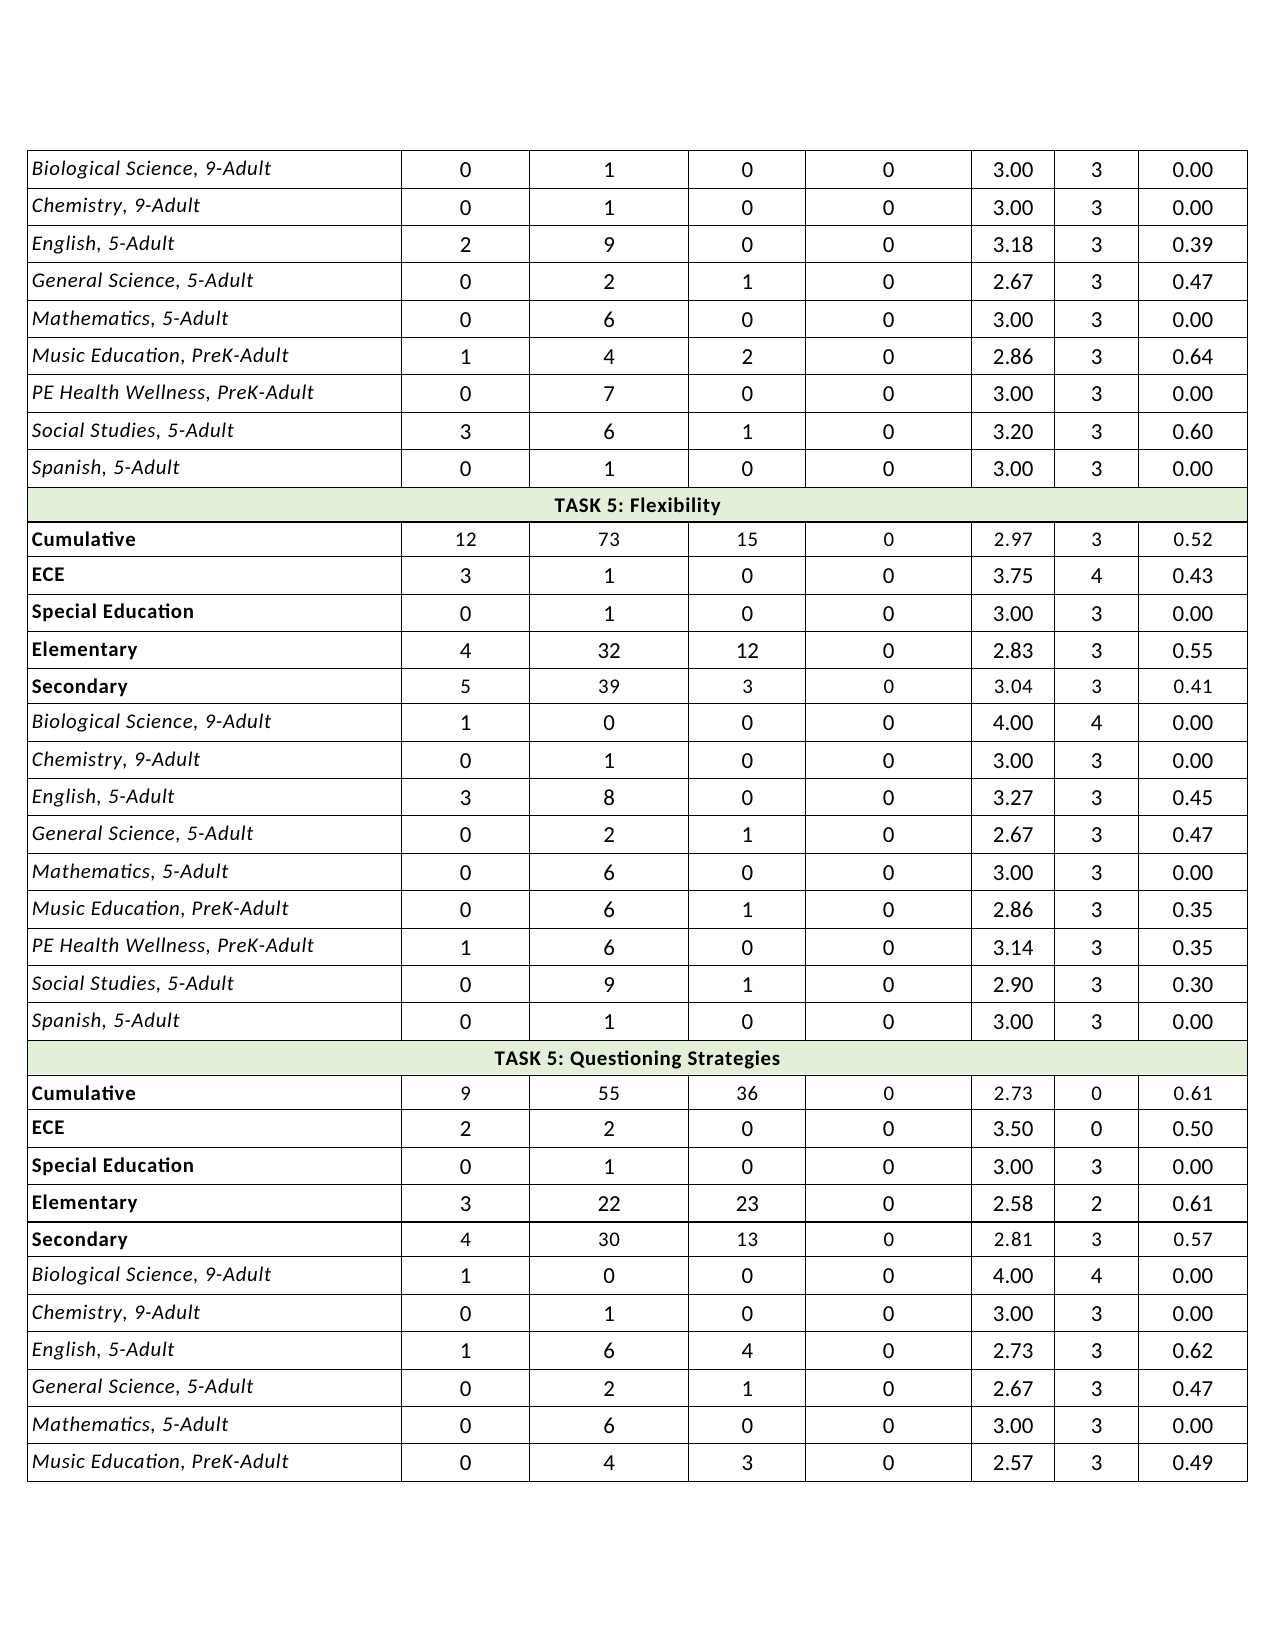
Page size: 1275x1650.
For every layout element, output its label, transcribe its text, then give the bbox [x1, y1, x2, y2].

table_cell 4 [1055, 1257, 1138, 1294]
table_cell 0 [806, 189, 971, 225]
table_cell TASK 5: Flexibility [28, 488, 1247, 521]
table_cell 0.52 [1139, 523, 1247, 556]
table_cell 0 [402, 742, 529, 778]
table_cell ECE [28, 557, 401, 593]
table_cell 0.00 [1139, 375, 1247, 412]
table_cell 3 [1055, 413, 1138, 449]
table_cell Biological Science, 9-Adult [28, 1257, 401, 1294]
table_cell 4 [402, 632, 529, 668]
table_cell 4 [530, 338, 688, 374]
table_cell 30 [530, 1223, 688, 1256]
table_cell 4 [1055, 704, 1138, 741]
table_cell 2.57 [972, 1444, 1054, 1481]
table_cell 3 [402, 779, 529, 815]
table_cell 0 [689, 151, 805, 187]
table_cell 0 [806, 1370, 971, 1406]
table_cell 3.00 [972, 742, 1054, 778]
table_cell 0 [689, 375, 805, 412]
table_cell 15 [689, 523, 805, 556]
table_cell 3.75 [972, 557, 1054, 593]
table_cell 0 [806, 375, 971, 412]
table_cell Mathematics, 5-Adult [28, 854, 401, 890]
table_cell Special Education [28, 595, 401, 631]
table_cell 1 [402, 929, 529, 965]
table_cell 6 [530, 891, 688, 927]
table_cell 0 [806, 595, 971, 631]
table_cell 3.00 [972, 301, 1054, 337]
table_cell 0 [806, 966, 971, 1002]
table_cell Elementary [28, 1185, 401, 1221]
table_cell 2 [1055, 1185, 1138, 1221]
table_cell 4 [689, 1332, 805, 1368]
table_cell 0 [806, 1076, 971, 1109]
table_cell 3 [1055, 226, 1138, 262]
table_cell 3.00 [972, 151, 1054, 187]
table_cell Social Studies, 5-Adult [28, 966, 401, 1002]
table_cell 3 [1055, 1148, 1138, 1184]
table_cell 0.39 [1139, 226, 1247, 262]
table_cell 0 [689, 1003, 805, 1040]
table_cell 4 [1055, 557, 1138, 593]
table_cell 3 [1055, 1444, 1138, 1481]
table_cell 3 [1055, 854, 1138, 890]
table_cell 0 [806, 1407, 971, 1443]
table_cell Cumulative [28, 523, 401, 556]
table_cell 3 [1055, 301, 1138, 337]
table_cell 0 [689, 704, 805, 741]
table_cell 0.64 [1139, 338, 1247, 374]
table_cell 3.04 [972, 669, 1054, 703]
table_cell 0.00 [1139, 1003, 1247, 1040]
table_cell 0 [806, 816, 971, 853]
table_cell 0 [530, 1257, 688, 1294]
table_cell 2 [530, 263, 688, 299]
table_cell 3 [1055, 929, 1138, 965]
table_cell 0 [402, 891, 529, 927]
table_cell PE Health Wellness, PreK-Adult [28, 929, 401, 965]
table_cell Elementary [28, 632, 401, 668]
table_cell 9 [530, 226, 688, 262]
table_cell English, 5-Adult [28, 779, 401, 815]
table_cell 0 [806, 450, 971, 487]
table_cell 0 [689, 1257, 805, 1294]
table_cell Cumulative [28, 1076, 401, 1109]
table_cell 0.47 [1139, 263, 1247, 299]
table_cell 0 [806, 523, 971, 556]
table_cell Music Education, PreK-Adult [28, 891, 401, 927]
table_cell 1 [530, 151, 688, 187]
table_cell 0 [402, 263, 529, 299]
table_cell 0 [806, 557, 971, 593]
table_cell 0 [806, 413, 971, 449]
table_cell 0.49 [1139, 1444, 1247, 1481]
table_cell 0 [530, 704, 688, 741]
table_cell 3 [1055, 632, 1138, 668]
table_cell Social Studies, 5-Adult [28, 413, 401, 449]
table_cell 0.00 [1139, 742, 1247, 778]
table_cell 1 [689, 891, 805, 927]
table_cell 32 [530, 632, 688, 668]
table_cell 3.00 [972, 450, 1054, 487]
table_cell Mathematics, 5-Adult [28, 301, 401, 337]
table_cell 3 [1055, 966, 1138, 1002]
table_cell 6 [530, 301, 688, 337]
table_cell 0 [806, 1223, 971, 1256]
table_cell 3 [1055, 891, 1138, 927]
table_cell PE Health Wellness, PreK-Adult [28, 375, 401, 412]
table_cell English, 5-Adult [28, 226, 401, 262]
table_cell 2.83 [972, 632, 1054, 668]
table_cell 0 [689, 742, 805, 778]
table_cell 2 [530, 1370, 688, 1406]
table_cell 0 [402, 1148, 529, 1184]
table_cell 6 [530, 929, 688, 965]
table_cell 2.67 [972, 1370, 1054, 1406]
table_cell 3.00 [972, 1148, 1054, 1184]
table_cell 0.00 [1139, 1295, 1247, 1331]
table_cell 0 [806, 1003, 971, 1040]
table_cell 0 [806, 704, 971, 741]
table_cell 0 [689, 1148, 805, 1184]
table_cell 1 [530, 742, 688, 778]
table_cell 0 [806, 779, 971, 815]
table_cell 3.14 [972, 929, 1054, 965]
table_cell 9 [402, 1076, 529, 1109]
table_cell Chemistry, 9-Adult [28, 189, 401, 225]
table_cell 0 [806, 1185, 971, 1221]
table_cell 0 [806, 742, 971, 778]
table_cell 4 [402, 1223, 529, 1256]
table_cell 0.62 [1139, 1332, 1247, 1368]
table_cell 0 [402, 375, 529, 412]
table_cell 0 [806, 151, 971, 187]
table_cell 12 [689, 632, 805, 668]
table_cell 0 [689, 226, 805, 262]
table_cell 1 [689, 263, 805, 299]
table_cell 1 [530, 1148, 688, 1184]
table_cell 0.45 [1139, 779, 1247, 815]
table_cell 3 [1055, 1407, 1138, 1443]
table_cell 1 [689, 816, 805, 853]
table_cell 0.60 [1139, 413, 1247, 449]
table_cell 0.00 [1139, 151, 1247, 187]
table_cell 2.81 [972, 1223, 1054, 1256]
table_cell 0.41 [1139, 669, 1247, 703]
table_cell 0 [806, 1332, 971, 1368]
table_cell 0 [402, 450, 529, 487]
table_cell 0 [689, 301, 805, 337]
table_cell 1 [402, 704, 529, 741]
table_cell General Science, 5-Adult [28, 816, 401, 853]
table_cell 0 [689, 1407, 805, 1443]
table_cell 3 [402, 1185, 529, 1221]
table_cell 3.00 [972, 595, 1054, 631]
table_cell 3 [1055, 1370, 1138, 1406]
table_cell Biological Science, 9-Adult [28, 151, 401, 187]
table_cell 0.61 [1139, 1076, 1247, 1109]
table_cell 7 [530, 375, 688, 412]
table_cell 6 [530, 413, 688, 449]
table_cell 0 [806, 929, 971, 965]
table_cell 0 [806, 263, 971, 299]
table_cell 2.90 [972, 966, 1054, 1002]
table_cell English, 5-Adult [28, 1332, 401, 1368]
table_cell 4.00 [972, 704, 1054, 741]
table_cell 3 [1055, 338, 1138, 374]
table_cell 3 [1055, 816, 1138, 853]
table_cell 0 [806, 338, 971, 374]
table_cell 0 [806, 669, 971, 703]
table_cell Mathematics, 5-Adult [28, 1407, 401, 1443]
table_cell 1 [689, 966, 805, 1002]
table_cell 3 [1055, 450, 1138, 487]
table_cell 0.00 [1139, 301, 1247, 337]
table_cell 3.00 [972, 1407, 1054, 1443]
table_cell 0 [402, 189, 529, 225]
table_cell 2.67 [972, 816, 1054, 853]
table_cell 0 [402, 1003, 529, 1040]
table_cell General Science, 5-Adult [28, 1370, 401, 1406]
table_cell 3 [1055, 375, 1138, 412]
table_cell 3.20 [972, 413, 1054, 449]
table_cell 3 [689, 669, 805, 703]
table_cell Secondary [28, 669, 401, 703]
table_cell 3 [1055, 595, 1138, 631]
table_cell 0 [806, 301, 971, 337]
table_cell 3.00 [972, 1295, 1054, 1331]
table_cell 0.47 [1139, 1370, 1247, 1406]
table_cell 3 [1055, 1295, 1138, 1331]
table_cell 3.00 [972, 854, 1054, 890]
table_cell ECE [28, 1110, 401, 1147]
table_cell 1 [402, 338, 529, 374]
table_cell 6 [530, 1332, 688, 1368]
table_cell 2.86 [972, 891, 1054, 927]
table_cell 4 [530, 1444, 688, 1481]
table_cell 0.00 [1139, 595, 1247, 631]
table_cell 0.00 [1139, 450, 1247, 487]
table_cell 3 [1055, 669, 1138, 703]
table_cell 0 [689, 929, 805, 965]
table_cell 0 [689, 779, 805, 815]
table_cell 0.00 [1139, 189, 1247, 225]
table_cell 13 [689, 1223, 805, 1256]
table_cell 0.61 [1139, 1185, 1247, 1221]
table_cell 0 [806, 226, 971, 262]
table_cell 0 [806, 1148, 971, 1184]
table_cell 3 [1055, 523, 1138, 556]
table_cell Chemistry, 9-Adult [28, 1295, 401, 1331]
table_cell 2 [530, 1110, 688, 1147]
table_cell 2.58 [972, 1185, 1054, 1221]
table_cell 0 [806, 1110, 971, 1147]
table_cell Biological Science, 9-Adult [28, 704, 401, 741]
table_cell 1 [689, 413, 805, 449]
table_cell 0.00 [1139, 1257, 1247, 1294]
table_cell 0.43 [1139, 557, 1247, 593]
table_cell 2.73 [972, 1076, 1054, 1109]
table_cell 0 [806, 632, 971, 668]
table_cell 3 [402, 557, 529, 593]
table_cell 0.55 [1139, 632, 1247, 668]
table_cell 3 [689, 1444, 805, 1481]
table_cell 6 [530, 854, 688, 890]
table_cell General Science, 5-Adult [28, 263, 401, 299]
table_cell 0 [402, 816, 529, 853]
table_cell 1 [402, 1257, 529, 1294]
table_cell 0 [806, 1295, 971, 1331]
table_cell 0 [689, 1295, 805, 1331]
table_cell 0 [806, 1257, 971, 1294]
table_cell TASK 5: Questioning Strategies [28, 1041, 1247, 1074]
table_cell 1 [530, 557, 688, 593]
table_cell 2 [402, 226, 529, 262]
table_cell Chemistry, 9-Adult [28, 742, 401, 778]
table_cell 0 [402, 966, 529, 1002]
table_cell 0 [806, 854, 971, 890]
table_cell 12 [402, 523, 529, 556]
table_cell Music Education, PreK-Adult [28, 1444, 401, 1481]
table_cell 0.57 [1139, 1223, 1247, 1256]
table_cell 0.50 [1139, 1110, 1247, 1147]
table_cell 2.97 [972, 523, 1054, 556]
table_cell 2.86 [972, 338, 1054, 374]
table_cell 0.00 [1139, 1148, 1247, 1184]
table_cell 2 [689, 338, 805, 374]
table_cell 0.00 [1139, 854, 1247, 890]
table_cell 0.30 [1139, 966, 1247, 1002]
table_cell 1 [530, 1295, 688, 1331]
table_cell 6 [530, 1407, 688, 1443]
table_cell 0 [402, 1295, 529, 1331]
table_cell 0 [689, 450, 805, 487]
table_cell 0 [806, 891, 971, 927]
table_cell 0 [402, 595, 529, 631]
table_cell 0 [402, 1444, 529, 1481]
table_cell 0 [402, 854, 529, 890]
table_cell 0 [1055, 1076, 1138, 1109]
table_cell 0.00 [1139, 704, 1247, 741]
table_cell 1 [530, 450, 688, 487]
table_cell 3 [1055, 151, 1138, 187]
table_cell 22 [530, 1185, 688, 1221]
table_cell 1 [530, 189, 688, 225]
table_cell 9 [530, 966, 688, 1002]
table_cell 3 [1055, 1332, 1138, 1368]
table_cell 0 [402, 1370, 529, 1406]
table_cell 55 [530, 1076, 688, 1109]
table_cell 3.18 [972, 226, 1054, 262]
table_cell 1 [530, 1003, 688, 1040]
table_cell 0 [402, 151, 529, 187]
table_cell 3 [1055, 742, 1138, 778]
table_cell 3 [1055, 189, 1138, 225]
table_cell 0 [806, 1444, 971, 1481]
table_cell 0.35 [1139, 891, 1247, 927]
table_cell 73 [530, 523, 688, 556]
table_cell 0 [689, 557, 805, 593]
table_cell 5 [402, 669, 529, 703]
table_cell 3 [1055, 263, 1138, 299]
table_cell Secondary [28, 1223, 401, 1256]
table_cell 3.00 [972, 189, 1054, 225]
table_cell 4.00 [972, 1257, 1054, 1294]
table_cell Special Education [28, 1148, 401, 1184]
table_cell 0.35 [1139, 929, 1247, 965]
table_cell 0 [402, 1407, 529, 1443]
table_cell 3 [1055, 779, 1138, 815]
table_cell 1 [530, 595, 688, 631]
table_cell 3 [1055, 1003, 1138, 1040]
table_cell 0 [402, 301, 529, 337]
table_cell 23 [689, 1185, 805, 1221]
table_cell Spanish, 5-Adult [28, 450, 401, 487]
table_cell 39 [530, 669, 688, 703]
table_cell 2.73 [972, 1332, 1054, 1368]
table_cell 0 [689, 1110, 805, 1147]
table_cell 0.47 [1139, 816, 1247, 853]
table_cell 0 [1055, 1110, 1138, 1147]
table_cell 3 [402, 413, 529, 449]
table_cell 2 [530, 816, 688, 853]
table_cell Spanish, 5-Adult [28, 1003, 401, 1040]
table_cell 3.27 [972, 779, 1054, 815]
table_cell 3 [1055, 1223, 1138, 1256]
table_cell Music Education, PreK-Adult [28, 338, 401, 374]
table_cell 0.00 [1139, 1407, 1247, 1443]
table_cell 1 [689, 1370, 805, 1406]
table_cell 36 [689, 1076, 805, 1109]
table_cell 3.50 [972, 1110, 1054, 1147]
table_cell 2.67 [972, 263, 1054, 299]
table_cell 8 [530, 779, 688, 815]
table_cell 1 [402, 1332, 529, 1368]
table_cell 0 [689, 595, 805, 631]
table_cell 0 [689, 854, 805, 890]
table_cell 3.00 [972, 375, 1054, 412]
table_cell 0 [689, 189, 805, 225]
table_cell 2 [402, 1110, 529, 1147]
table_cell 3.00 [972, 1003, 1054, 1040]
